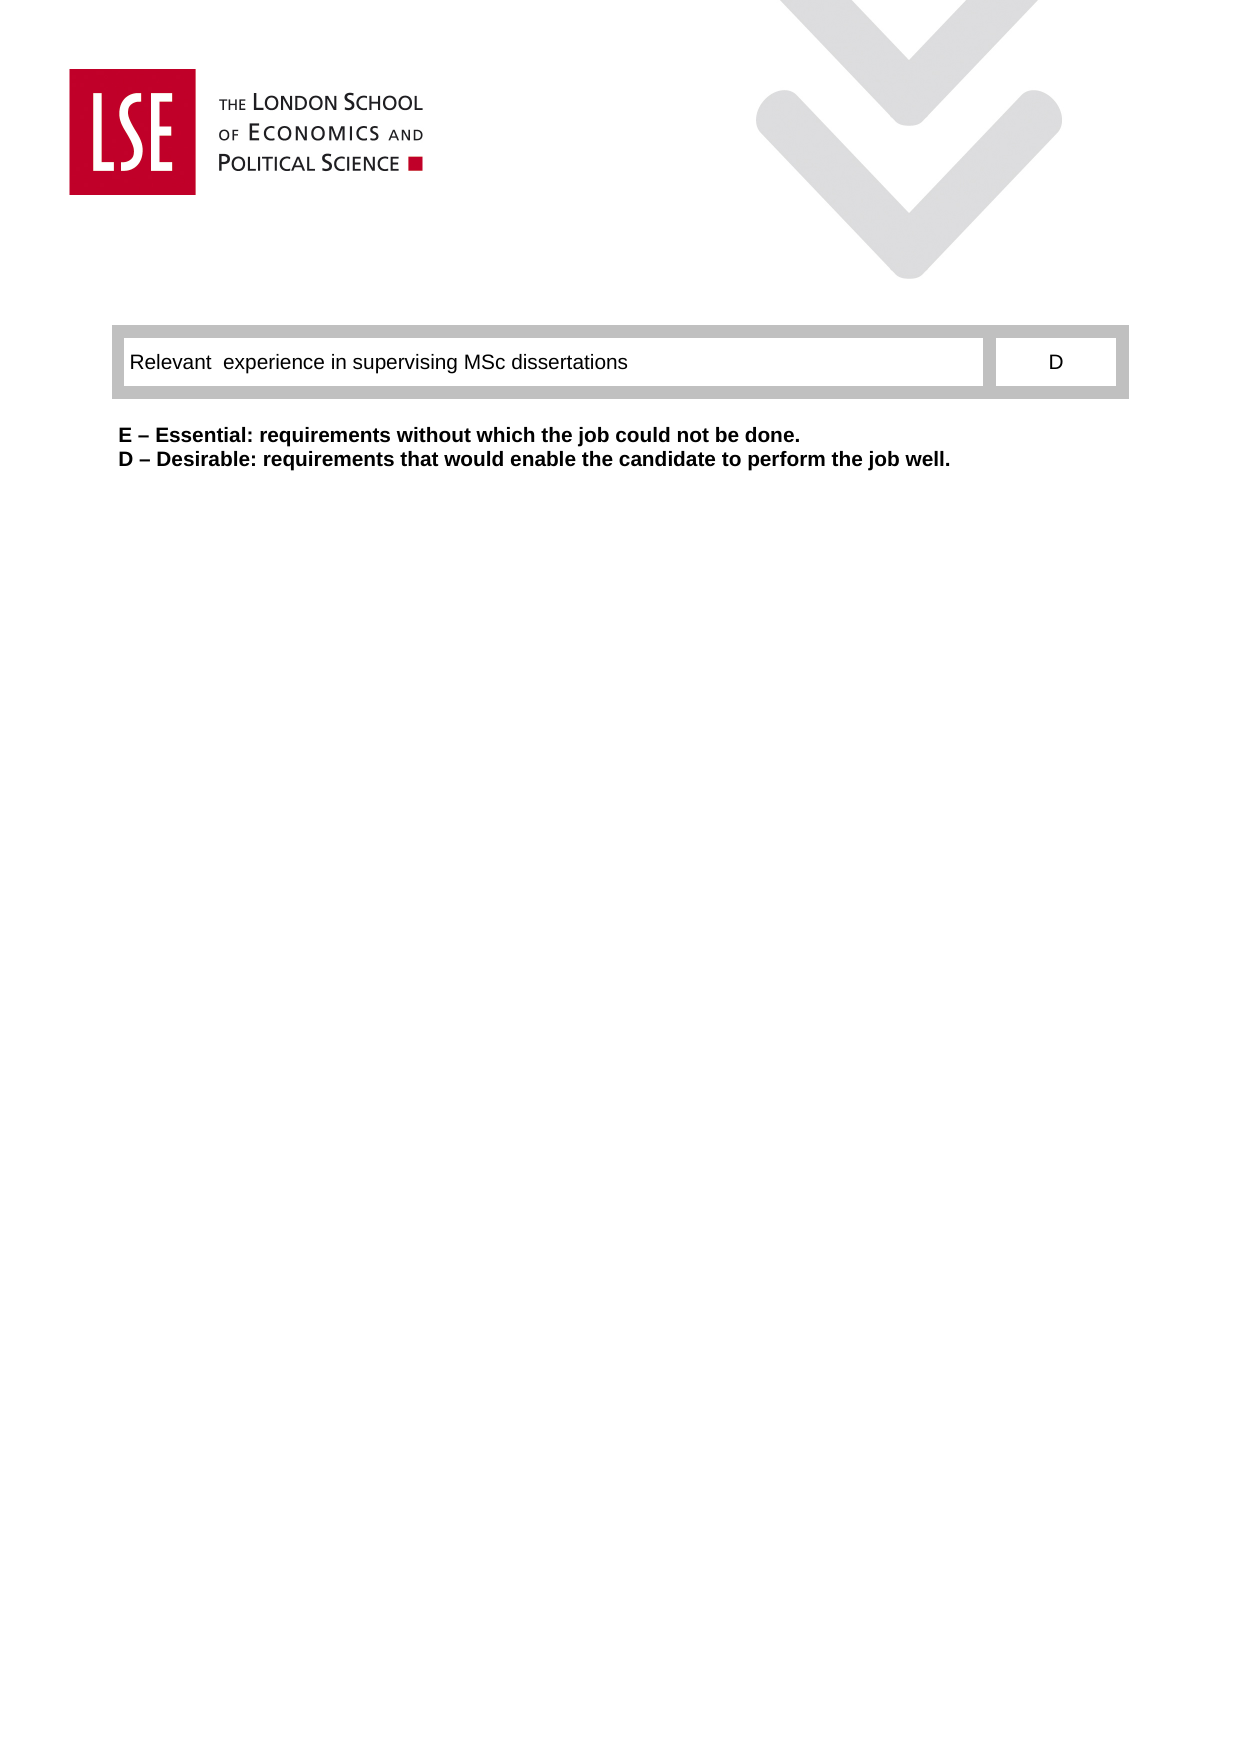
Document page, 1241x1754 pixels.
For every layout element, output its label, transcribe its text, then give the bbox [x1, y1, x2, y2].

table_cell D [996, 338, 1116, 386]
picture [0, 0, 1240, 297]
text D – Desirable: requirements that would enable the candidate to perform the job well. [118, 447, 1122, 471]
text E – Essential: requirements without which the job could not be done. [118, 423, 1122, 447]
table_cell Relevant experience in supervising MSc dissertations [124, 338, 983, 386]
